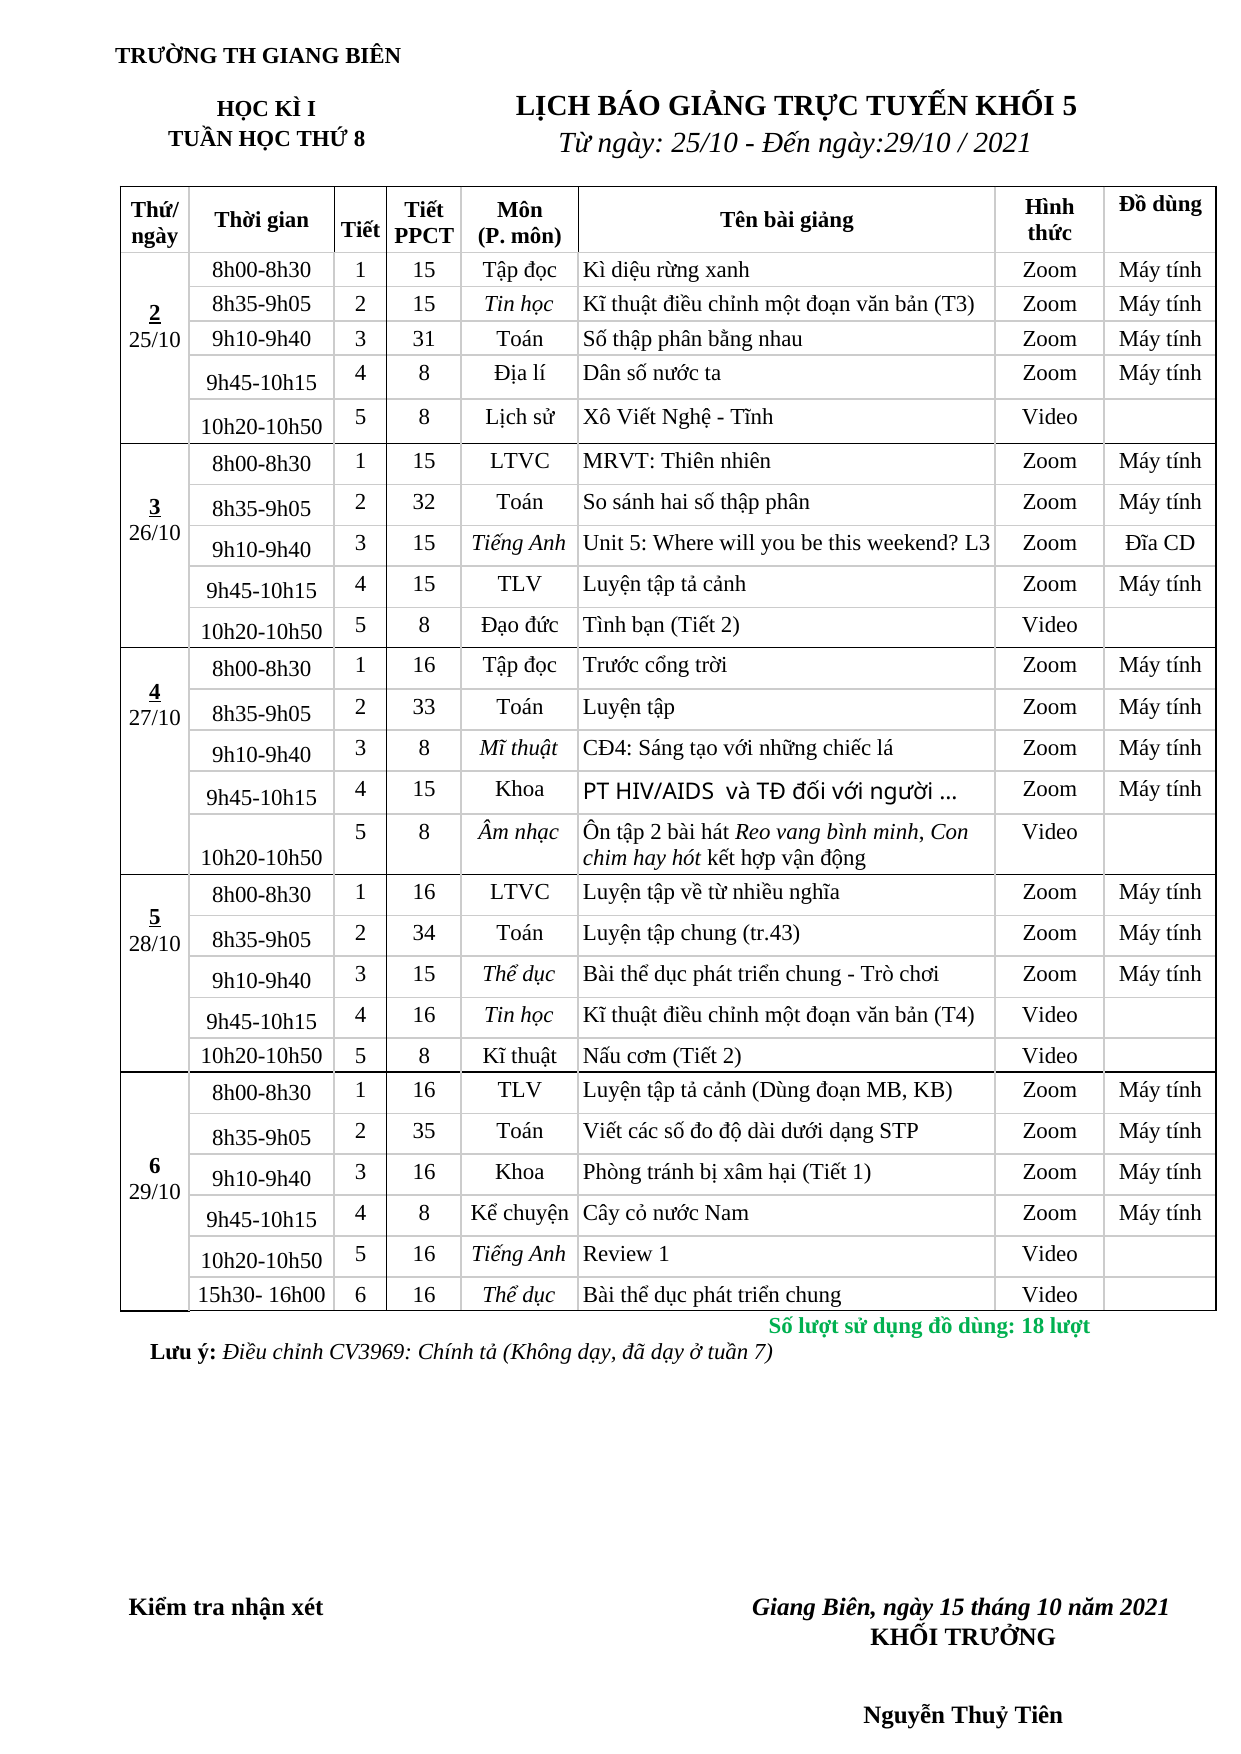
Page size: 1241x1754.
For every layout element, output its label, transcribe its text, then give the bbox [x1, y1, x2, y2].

table_cell 16 [387, 998, 460, 1037]
table_cell 1 [335, 648, 386, 688]
table_cell TLV [462, 567, 577, 606]
table_cell 15 [387, 526, 460, 565]
table_cell Bài thể dục phát triển chung - Trò chơi [579, 957, 994, 996]
table_cell [121, 813, 188, 873]
text Số lượt sử dụng đồ dùng: 18 lượt [150, 1312, 1090, 1338]
table_cell 5 [335, 1237, 386, 1276]
table_cell Zoom [996, 916, 1103, 955]
table_cell 10h20-10h50 [190, 1039, 333, 1071]
table_cell 9h10-9h40 [190, 322, 333, 354]
table_cell 3 [335, 322, 386, 354]
table_header Đồ dùng [1105, 187, 1215, 252]
table_header Tên bài giảng [579, 187, 994, 252]
table_cell 1 [335, 875, 386, 914]
table_cell 8 [387, 1039, 460, 1071]
table_cell 10h20-10h50 [190, 400, 333, 443]
table_cell 8h35-9h05 [190, 916, 333, 955]
table_cell Kĩ thuật [462, 1039, 577, 1071]
table_cell Máy tính [1105, 356, 1215, 398]
table_cell Ôn tập 2 bài hát Reo vang bình minh, Con chim hay hót kết hợp vận động [579, 815, 994, 873]
table_cell 8h35-9h05 [190, 485, 333, 524]
table_cell Bài thể dục phát triển chung [579, 1278, 994, 1310]
table_cell 4 [335, 998, 386, 1037]
table_cell Khoa [462, 772, 577, 813]
table_cell 8 [387, 356, 460, 398]
text Lưu ý: Điều chỉnh CV3969: Chính tả (Không dạy, đã dạy ở tuần 7) [150, 1338, 1090, 1364]
table_cell Toán [462, 322, 577, 354]
table_cell [1105, 608, 1215, 647]
table_cell Luyện tập tả cảnh [579, 567, 994, 606]
table_cell 9h10-9h40 [190, 957, 333, 996]
table_cell 5 28/10 [121, 875, 188, 1037]
table_cell 1 [335, 1073, 386, 1112]
table_cell 16 [387, 1155, 460, 1194]
table_cell Zoom [996, 1196, 1103, 1235]
table_cell Zoom [996, 253, 1103, 286]
table_cell Zoom [996, 731, 1103, 770]
table_cell CĐ4: Sáng tạo với những chiếc lá [579, 731, 994, 770]
table_cell [121, 1037, 188, 1071]
table_cell 9h45-10h15 [190, 1196, 333, 1235]
table_cell Unit 5: Where will you be this weekend? L3 [579, 526, 994, 565]
table_header Thứ/ ngày [121, 187, 188, 252]
table_cell Tập đọc [462, 648, 577, 688]
table_cell 16 [387, 648, 460, 688]
table_cell Zoom [996, 567, 1103, 606]
table_cell Zoom [996, 957, 1103, 996]
table_cell Zoom [996, 1073, 1103, 1112]
table_cell Toán [462, 916, 577, 955]
table_header Hình thức [996, 187, 1103, 252]
table_cell PT HIV/AIDS và TĐ đối với người … [579, 772, 994, 813]
table_cell 8 [387, 1196, 460, 1235]
table_cell Video [996, 1278, 1103, 1310]
table_cell 10h20-10h50 [190, 608, 333, 647]
table_cell 3 [335, 957, 386, 996]
table_cell Máy tính [1105, 690, 1215, 729]
table_cell 5 [335, 1039, 386, 1071]
table_cell 9h45-10h15 [190, 356, 333, 398]
table_cell 8h35-9h05 [190, 690, 333, 729]
table_cell 8h00-8h30 [190, 648, 333, 688]
table_cell Phòng tránh bị xâm hại (Tiết 1) [579, 1155, 994, 1194]
table_header Tiết [335, 187, 386, 252]
table_cell 33 [387, 690, 460, 729]
table_cell Máy tính [1105, 253, 1215, 286]
table_cell 8h00-8h30 [190, 253, 333, 286]
table_cell Tiếng Anh [462, 526, 577, 565]
table_cell Toán [462, 690, 577, 729]
table_cell 2 [335, 916, 386, 955]
table_cell Máy tính [1105, 287, 1215, 320]
table_cell 15h30- 16h00 [190, 1278, 333, 1310]
table_cell Máy tính [1105, 444, 1215, 483]
table_cell Review 1 [579, 1237, 994, 1276]
table_header HỌC KÌ I [120, 88, 412, 125]
table_header Tiết PPCT [387, 187, 460, 252]
table_cell Cây cỏ nước Nam [579, 1196, 994, 1235]
table_cell [1105, 998, 1215, 1037]
table_cell 4 [335, 356, 386, 398]
table_cell Luyện tập tả cảnh (Dùng đoạn MB, KB) [579, 1073, 994, 1112]
table_cell [121, 398, 188, 443]
table_cell 4 [335, 567, 386, 606]
table_cell 15 [387, 567, 460, 606]
table_cell Zoom [996, 485, 1103, 524]
table_cell 2 [335, 287, 386, 320]
table_cell TLV [462, 1073, 577, 1112]
table_cell Khoa [462, 1155, 577, 1194]
table_cell Video [996, 1039, 1103, 1071]
table_cell Máy tính [1105, 916, 1215, 955]
table_cell Zoom [996, 287, 1103, 320]
table_cell Video [996, 815, 1103, 873]
table_cell 3 26/10 [121, 444, 188, 647]
table_cell 8h00-8h30 [190, 875, 333, 914]
table_cell Kì diệu rừng xanh [579, 253, 994, 286]
table_cell [1105, 815, 1215, 873]
table_cell Luyện tập chung (tr.43) [579, 916, 994, 955]
table_cell Xô Viết Nghệ - Tĩnh [579, 400, 994, 443]
table_cell 2 25/10 [121, 253, 188, 398]
table_cell Zoom [996, 322, 1103, 354]
table_cell 8 [387, 731, 460, 770]
table_cell Địa lí [462, 356, 577, 398]
table_cell Zoom [996, 772, 1103, 813]
table_cell 6 29/10 [121, 1073, 188, 1310]
table_cell Máy tính [1105, 567, 1215, 606]
table_cell 8h35-9h05 [190, 287, 333, 320]
table_cell Dân số nước ta [579, 356, 994, 398]
table_cell 15 [387, 287, 460, 320]
table_cell Thể dục [462, 957, 577, 996]
table_cell Zoom [996, 1114, 1103, 1153]
table_cell 16 [387, 875, 460, 914]
table_cell Từ ngày: 25/10 - Đến ngày:29/10 / 2021 [412, 125, 1180, 186]
table_cell 1 [335, 444, 386, 483]
table_cell Máy tính [1105, 322, 1215, 354]
table_cell Zoom [996, 648, 1103, 688]
table_cell 15 [387, 772, 460, 813]
table_cell Zoom [996, 444, 1103, 483]
table_cell 8 [387, 608, 460, 647]
table_cell Máy tính [1105, 875, 1215, 914]
table_cell Tin học [462, 998, 577, 1037]
table_cell 3 [335, 526, 386, 565]
table_cell Mĩ thuật [462, 731, 577, 770]
table_cell 5 [335, 608, 386, 647]
table_cell 3 [335, 1155, 386, 1194]
table_cell Máy tính [1105, 648, 1215, 688]
table_cell Thể dục [462, 1278, 577, 1310]
table_cell 1 [335, 253, 386, 286]
table_cell Tình bạn (Tiết 2) [579, 608, 994, 647]
table_cell Tập đọc [462, 253, 577, 286]
table_cell So sánh hai số thập phân [579, 485, 994, 524]
table_cell 15 [387, 444, 460, 483]
table_cell MRVT: Thiên nhiên [579, 444, 994, 483]
table_cell Luyện tập [579, 690, 994, 729]
table_cell Zoom [996, 875, 1103, 914]
table_cell Máy tính [1105, 1155, 1215, 1194]
table_cell 8h00-8h30 [190, 444, 333, 483]
table_cell Tin học [462, 287, 577, 320]
table_cell Máy tính [1105, 1073, 1215, 1112]
table_cell Tiếng Anh [462, 1237, 577, 1276]
table_cell 10h20-10h50 [190, 1237, 333, 1276]
table_cell Video [996, 1237, 1103, 1276]
table_cell Video [996, 998, 1103, 1037]
table_cell Toán [462, 1114, 577, 1153]
table_cell Luyện tập về từ nhiều nghĩa [579, 875, 994, 914]
table_cell Máy tính [1105, 772, 1215, 813]
table_cell Viết các số đo độ dài dưới dạng STP [579, 1114, 994, 1153]
table_cell [1105, 1039, 1215, 1071]
table_cell 10h20-10h50 [190, 815, 333, 873]
table_cell 16 [387, 1237, 460, 1276]
table_cell 9h45-10h15 [190, 998, 333, 1037]
table_cell 34 [387, 916, 460, 955]
table_cell Đĩa CD [1105, 526, 1215, 565]
table_cell [1105, 400, 1215, 443]
table_cell 5 [335, 400, 386, 443]
table_cell Số thập phân bằng nhau [579, 322, 994, 354]
table_cell 6 [335, 1278, 386, 1310]
table_cell 9h10-9h40 [190, 731, 333, 770]
table_cell Máy tính [1105, 957, 1215, 996]
table_header Thời gian [190, 187, 334, 252]
table_cell Zoom [996, 690, 1103, 729]
table_cell 8 [387, 815, 460, 873]
table_cell Trước cổng trời [579, 648, 994, 688]
table_cell 4 [335, 1196, 386, 1235]
table_cell 35 [387, 1114, 460, 1153]
table_cell 9h45-10h15 [190, 772, 333, 813]
table_cell 32 [387, 485, 460, 524]
table_cell Zoom [996, 1155, 1103, 1194]
table_cell 15 [387, 253, 460, 286]
table_cell 4 [335, 772, 386, 813]
table_cell 9h10-9h40 [190, 1155, 333, 1194]
table_cell 5 [335, 815, 386, 873]
table_cell 2 [335, 485, 386, 524]
table_cell Video [996, 400, 1103, 443]
table_cell [1105, 1237, 1215, 1276]
table_cell 2 [335, 1114, 386, 1153]
table_cell Máy tính [1105, 1114, 1215, 1153]
table_cell 15 [387, 957, 460, 996]
table_cell Máy tính [1105, 1196, 1215, 1235]
table_cell 16 [387, 1073, 460, 1112]
table_cell Máy tính [1105, 485, 1215, 524]
table_cell 9h45-10h15 [190, 567, 333, 606]
table_cell Đạo đức [462, 608, 577, 647]
table_cell Kĩ thuật điều chỉnh một đoạn văn bản (T4) [579, 998, 994, 1037]
table_cell 8 [387, 400, 460, 443]
table_cell [1105, 1278, 1215, 1310]
table_header Môn (P. môn) [462, 187, 578, 252]
table_cell LTVC [462, 875, 577, 914]
table_cell 3 [335, 731, 386, 770]
table_cell Nấu cơm (Tiết 2) [579, 1039, 994, 1071]
table_cell 16 [387, 1278, 460, 1310]
table_cell Toán [462, 485, 577, 524]
table_cell 31 [387, 322, 460, 354]
table_cell 2 [335, 690, 386, 729]
table_cell Zoom [996, 356, 1103, 398]
table_cell LTVC [462, 444, 577, 483]
table_cell Video [996, 608, 1103, 647]
table_cell TUẦN HỌC THỨ 8 [120, 125, 412, 186]
table_cell Zoom [996, 526, 1103, 565]
table_cell Âm nhạc [462, 815, 577, 873]
table_header LỊCH BÁO GIẢNG TRỰC TUYẾN KHỐI 5 [412, 88, 1180, 125]
table_cell 4 27/10 [121, 648, 188, 813]
table_cell 8h00-8h30 [190, 1073, 333, 1112]
table_cell Kĩ thuật điều chỉnh một đoạn văn bản (T3) [579, 287, 994, 320]
table_cell Lịch sử [462, 400, 577, 443]
table_cell Kể chuyện [462, 1196, 577, 1235]
table_cell 9h10-9h40 [190, 526, 333, 565]
table_cell Máy tính [1105, 731, 1215, 770]
table_cell 8h35-9h05 [190, 1114, 333, 1153]
